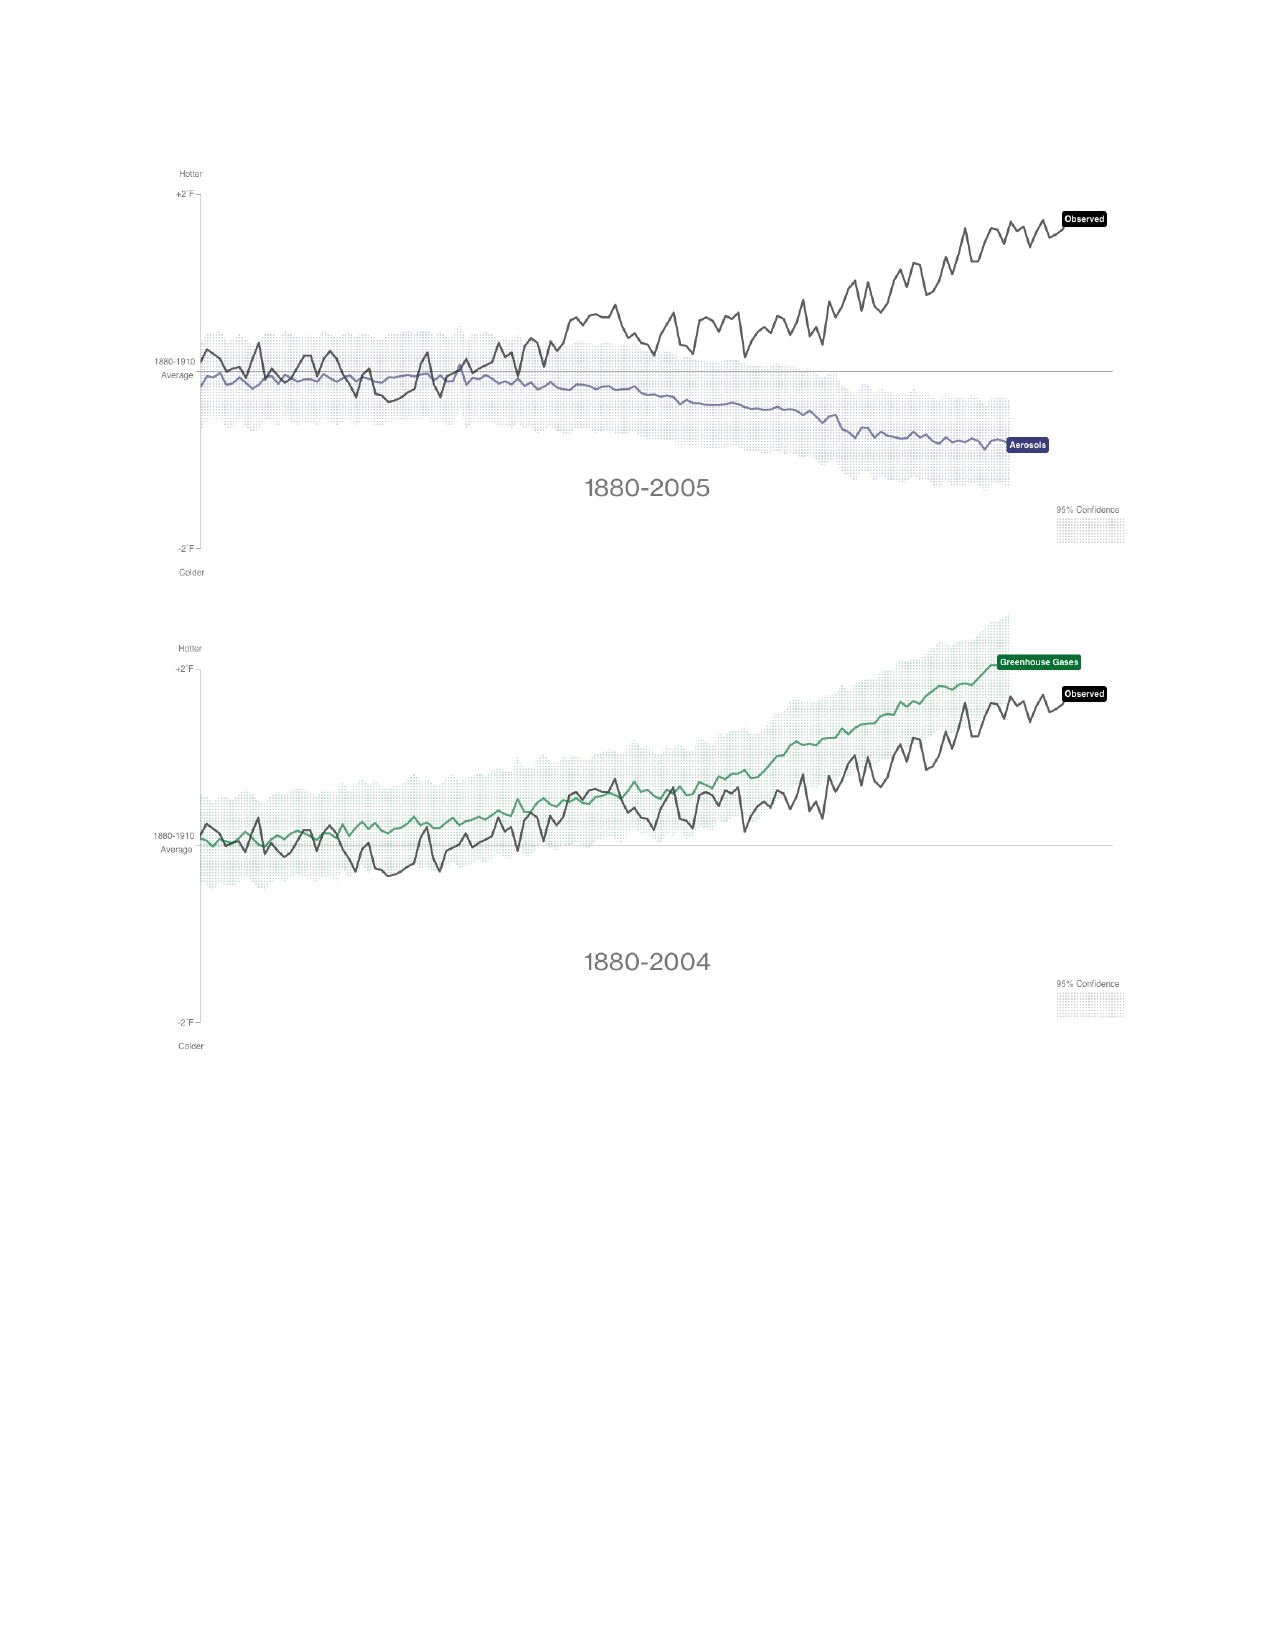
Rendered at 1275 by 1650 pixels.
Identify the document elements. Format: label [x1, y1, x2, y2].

picture [150, 150, 1125, 588]
picture [150, 606, 1125, 1069]
